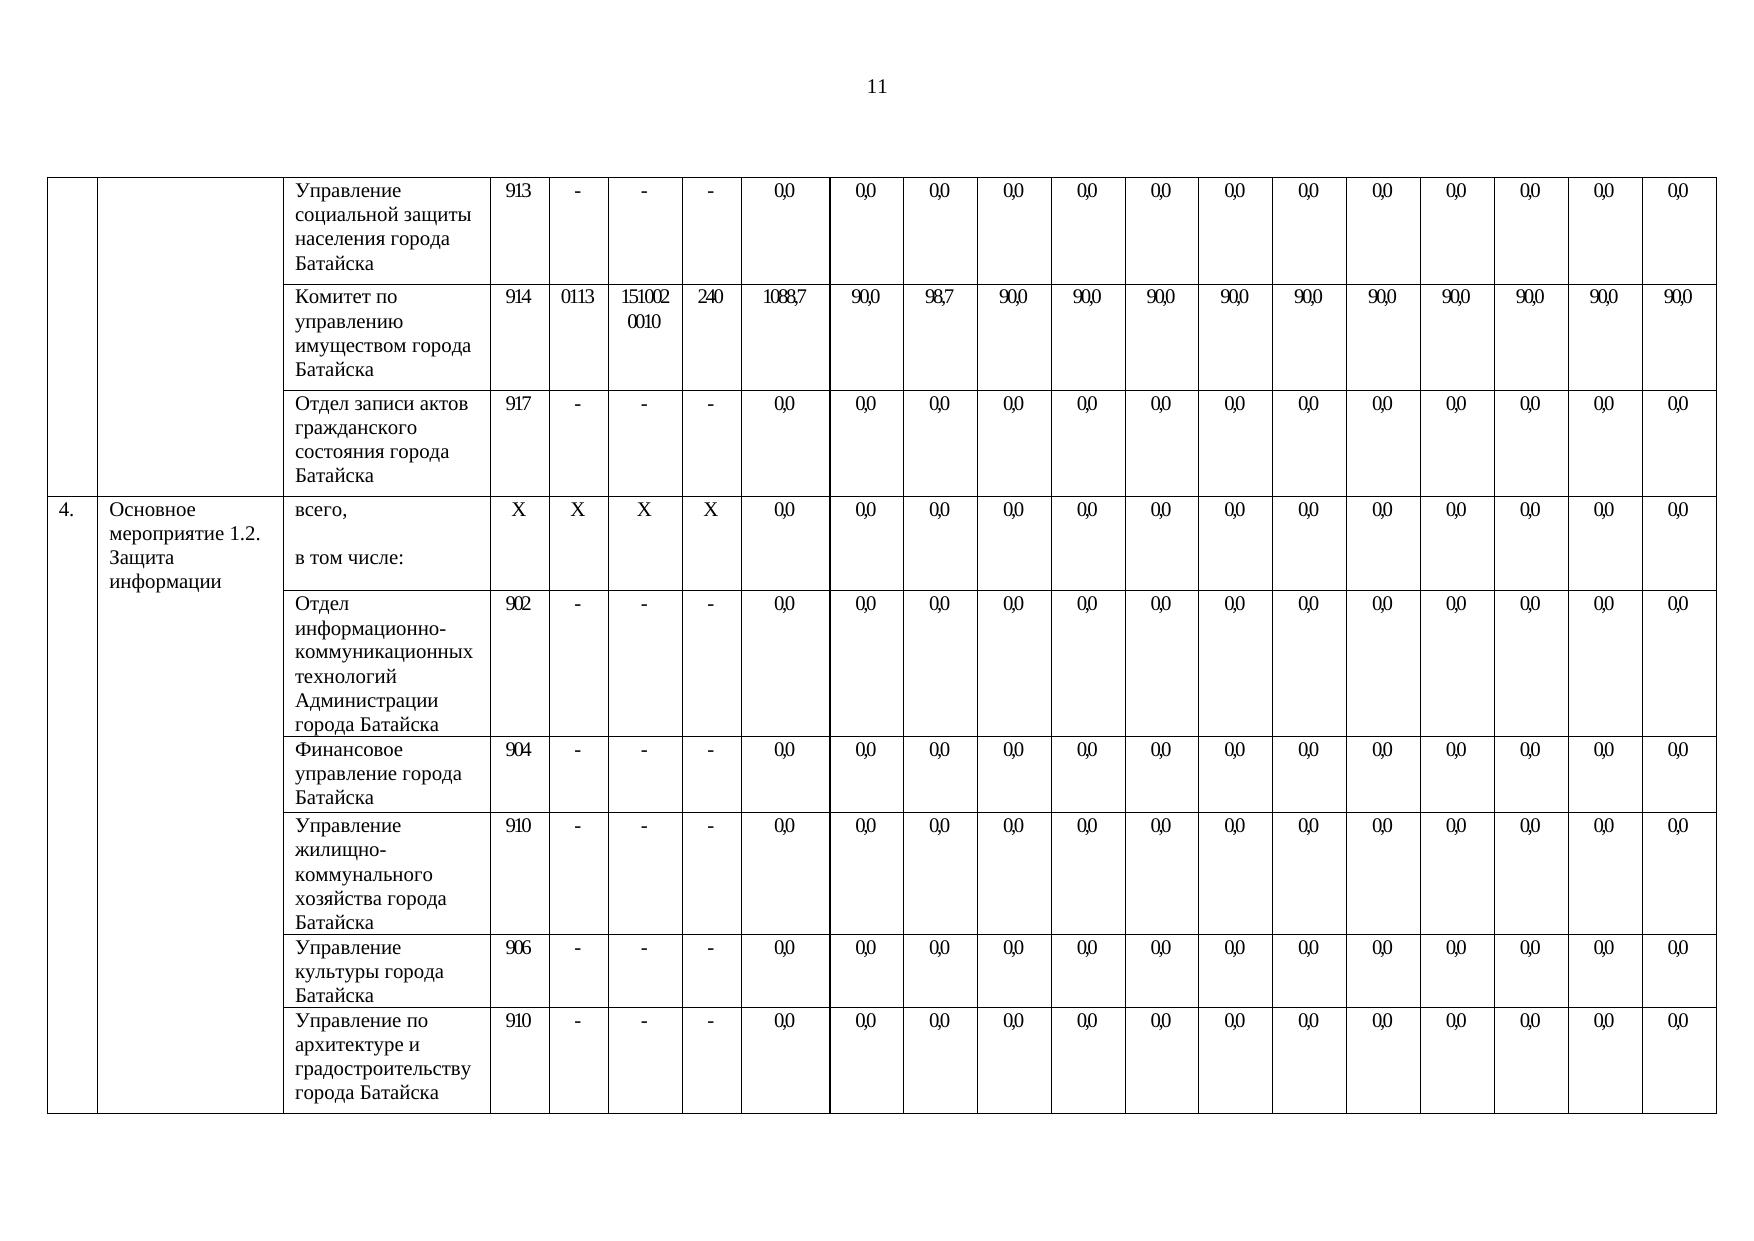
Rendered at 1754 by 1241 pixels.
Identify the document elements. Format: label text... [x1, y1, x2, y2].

table_cell 0,0 [742, 391, 829, 496]
table_cell 0,0 [1421, 935, 1494, 1007]
table_cell 0,0 [1495, 813, 1568, 934]
table_cell 0,0 [1569, 813, 1642, 934]
table_cell 0,0 [978, 737, 1051, 812]
table_cell 90,0 [1347, 285, 1420, 390]
table_cell 0,0 [1199, 178, 1272, 283]
table_cell 0,0 [978, 391, 1051, 496]
table_cell 0,0 [1273, 737, 1346, 812]
table_cell 90,0 [831, 285, 903, 390]
table_cell 0,0 [1052, 737, 1125, 812]
table_cell 90,0 [978, 285, 1051, 390]
table_cell Отдел информационно-коммуникационных технологий Администрации города Батайска [284, 591, 490, 736]
table_cell всего, в том числе: [284, 497, 490, 590]
table_cell 0,0 [1495, 737, 1568, 812]
table_cell 0,0 [1199, 591, 1272, 736]
table_cell 90,0 [1052, 285, 1125, 390]
table_cell - [550, 178, 608, 283]
table_cell 0,0 [742, 178, 829, 283]
table_cell 0,0 [831, 935, 903, 1007]
table_cell 0,0 [1421, 813, 1494, 934]
table_cell X [550, 497, 608, 590]
table_cell X [683, 497, 741, 590]
table_cell 90,0 [1199, 285, 1272, 390]
table_cell 0,0 [1347, 591, 1420, 736]
table_cell 0,0 [1495, 497, 1568, 590]
table_cell 0,0 [742, 813, 829, 934]
table_cell 0,0 [904, 497, 977, 590]
table_cell 0,0 [1569, 1008, 1642, 1113]
table_cell 0,0 [1273, 813, 1346, 934]
table_cell 0,0 [1052, 813, 1125, 934]
table_cell 0,0 [1643, 497, 1716, 590]
table_cell 1510020010 [609, 285, 682, 390]
table_cell 0,0 [1643, 935, 1716, 1007]
table_cell 910 [491, 1008, 549, 1113]
table_cell - [550, 391, 608, 496]
table_cell 902 [491, 591, 549, 736]
table_cell - [550, 737, 608, 812]
table_cell 0,0 [978, 591, 1051, 736]
table_cell Отдел записи актов гражданского состояния города Батайска [284, 391, 490, 496]
table_cell 90,0 [1273, 285, 1346, 390]
table_cell Управление социальной защиты населения города Батайска [284, 178, 490, 283]
table_cell 0,0 [1495, 1008, 1568, 1113]
table_cell 0,0 [1199, 497, 1272, 590]
table_cell 0,0 [978, 1008, 1051, 1113]
table_cell 0,0 [1643, 591, 1716, 736]
table_cell 914 [491, 285, 549, 390]
table_cell 0,0 [831, 391, 903, 496]
table_cell 0,0 [831, 737, 903, 812]
table_cell 0,0 [831, 1008, 903, 1113]
table_cell 0,0 [1569, 497, 1642, 590]
table_cell 913 [491, 178, 549, 283]
table_cell 910 [491, 813, 549, 934]
table_cell - [609, 391, 682, 496]
table_cell 0,0 [1052, 591, 1125, 736]
table_cell - [683, 935, 741, 1007]
table_cell 0,0 [742, 1008, 829, 1113]
table_cell Управление культуры города Батайска [284, 935, 490, 1007]
table_cell 0,0 [1347, 497, 1420, 590]
table_cell 0,0 [742, 935, 829, 1007]
table_cell Финансовое управление города Батайска [284, 737, 490, 812]
table_cell 0,0 [1495, 591, 1568, 736]
table_cell 90,0 [1495, 285, 1568, 390]
table_cell 0,0 [1126, 737, 1198, 812]
table_cell 0,0 [831, 813, 903, 934]
table_cell - [609, 178, 682, 283]
table_cell - [683, 591, 741, 736]
table_cell 0,0 [1643, 813, 1716, 934]
table_cell 0,0 [1643, 178, 1716, 283]
table_cell - [609, 935, 682, 1007]
table_cell 0,0 [1126, 935, 1198, 1007]
table_cell 0,0 [1052, 178, 1125, 283]
table_cell 0,0 [1347, 737, 1420, 812]
table_cell 0,0 [1421, 391, 1494, 496]
table_cell 0,0 [1643, 1008, 1716, 1113]
table_cell 0,0 [1126, 178, 1198, 283]
table_cell 90,0 [1421, 285, 1494, 390]
table_cell 0,0 [978, 935, 1051, 1007]
table_cell - [609, 813, 682, 934]
table_cell 0,0 [1273, 178, 1346, 283]
table_cell 0,0 [1347, 391, 1420, 496]
table_cell 0,0 [1126, 1008, 1198, 1113]
table_cell - [683, 813, 741, 934]
table_cell X [491, 497, 549, 590]
table_cell - [550, 1008, 608, 1113]
table_cell 0,0 [1052, 497, 1125, 590]
table_cell - [683, 1008, 741, 1113]
table_cell 0,0 [978, 178, 1051, 283]
table_cell 0,0 [1273, 497, 1346, 590]
table_cell 0,0 [1199, 813, 1272, 934]
table_cell 0,0 [1569, 935, 1642, 1007]
table_cell 0,0 [1273, 1008, 1346, 1113]
table_cell - [609, 737, 682, 812]
table_cell 1088,7 [742, 285, 829, 390]
table_cell 0,0 [1126, 591, 1198, 736]
table_cell 0,0 [742, 497, 829, 590]
table_cell 0,0 [1199, 391, 1272, 496]
table_cell 4. [48, 497, 97, 1113]
table_cell 0,0 [1421, 178, 1494, 283]
table_cell 0,0 [1273, 391, 1346, 496]
table_cell 0113 [550, 285, 608, 390]
table_cell 0,0 [1126, 391, 1198, 496]
table_cell 0,0 [904, 737, 977, 812]
table_cell 917 [491, 391, 549, 496]
table_cell 904 [491, 737, 549, 812]
table_cell Комитет по управлению имуществом города Батайска [284, 285, 490, 390]
table_cell 0,0 [1495, 178, 1568, 283]
table_cell 0,0 [1199, 737, 1272, 812]
table_cell 0,0 [978, 813, 1051, 934]
table_cell 0,0 [1273, 935, 1346, 1007]
table_cell Управление по архитектуре и градостроительству города Батайска [284, 1008, 490, 1113]
table_cell 90,0 [1126, 285, 1198, 390]
table_cell 0,0 [904, 935, 977, 1007]
table_cell 90,0 [1643, 285, 1716, 390]
table_cell 0,0 [742, 737, 829, 812]
table_cell - [609, 1008, 682, 1113]
table_cell - [550, 813, 608, 934]
table_cell 98,7 [904, 285, 977, 390]
table_cell 0,0 [1421, 497, 1494, 590]
table_cell 90,0 [1569, 285, 1642, 390]
table_cell Управление жилищно-коммунального хозяйства города Батайска [284, 813, 490, 934]
table_cell 0,0 [904, 178, 977, 283]
table_cell 0,0 [904, 813, 977, 934]
table_cell 0,0 [904, 1008, 977, 1113]
table_cell - [550, 591, 608, 736]
table_cell 0,0 [831, 178, 903, 283]
table_cell 0,0 [1421, 591, 1494, 736]
table_cell 0,0 [1126, 813, 1198, 934]
table_cell 906 [491, 935, 549, 1007]
table_cell 0,0 [978, 497, 1051, 590]
table_cell 0,0 [1569, 178, 1642, 283]
table_cell 0,0 [1421, 1008, 1494, 1113]
table_cell 240 [683, 285, 741, 390]
table_cell - [609, 591, 682, 736]
table_cell 0,0 [831, 497, 903, 590]
table_cell 0,0 [1347, 1008, 1420, 1113]
table_cell 0,0 [1347, 813, 1420, 934]
table_cell - [683, 178, 741, 283]
table_cell 0,0 [1199, 1008, 1272, 1113]
table_cell 0,0 [1569, 591, 1642, 736]
table_cell 0,0 [1052, 935, 1125, 1007]
table_cell 0,0 [1052, 391, 1125, 496]
table_cell - [683, 737, 741, 812]
table_cell 0,0 [1199, 935, 1272, 1007]
table_cell 0,0 [904, 591, 977, 736]
table_cell 0,0 [1347, 935, 1420, 1007]
table_cell 0,0 [1643, 737, 1716, 812]
table_cell 0,0 [1126, 497, 1198, 590]
table_cell - [683, 391, 741, 496]
table_cell 0,0 [742, 591, 829, 736]
table_cell Основное мероприятие 1.2. Защита информации [98, 497, 283, 1113]
table_cell X [609, 497, 682, 590]
table_cell 0,0 [1569, 391, 1642, 496]
table_cell 0,0 [1421, 737, 1494, 812]
table_cell 0,0 [1495, 935, 1568, 1007]
table_cell 0,0 [1495, 391, 1568, 496]
table_cell 0,0 [1347, 178, 1420, 283]
table_cell 0,0 [904, 391, 977, 496]
table_cell 0,0 [1643, 391, 1716, 496]
table_cell 0,0 [1569, 737, 1642, 812]
table_cell 0,0 [831, 591, 903, 736]
table_cell 0,0 [1052, 1008, 1125, 1113]
table_cell 0,0 [1273, 591, 1346, 736]
table_cell - [550, 935, 608, 1007]
